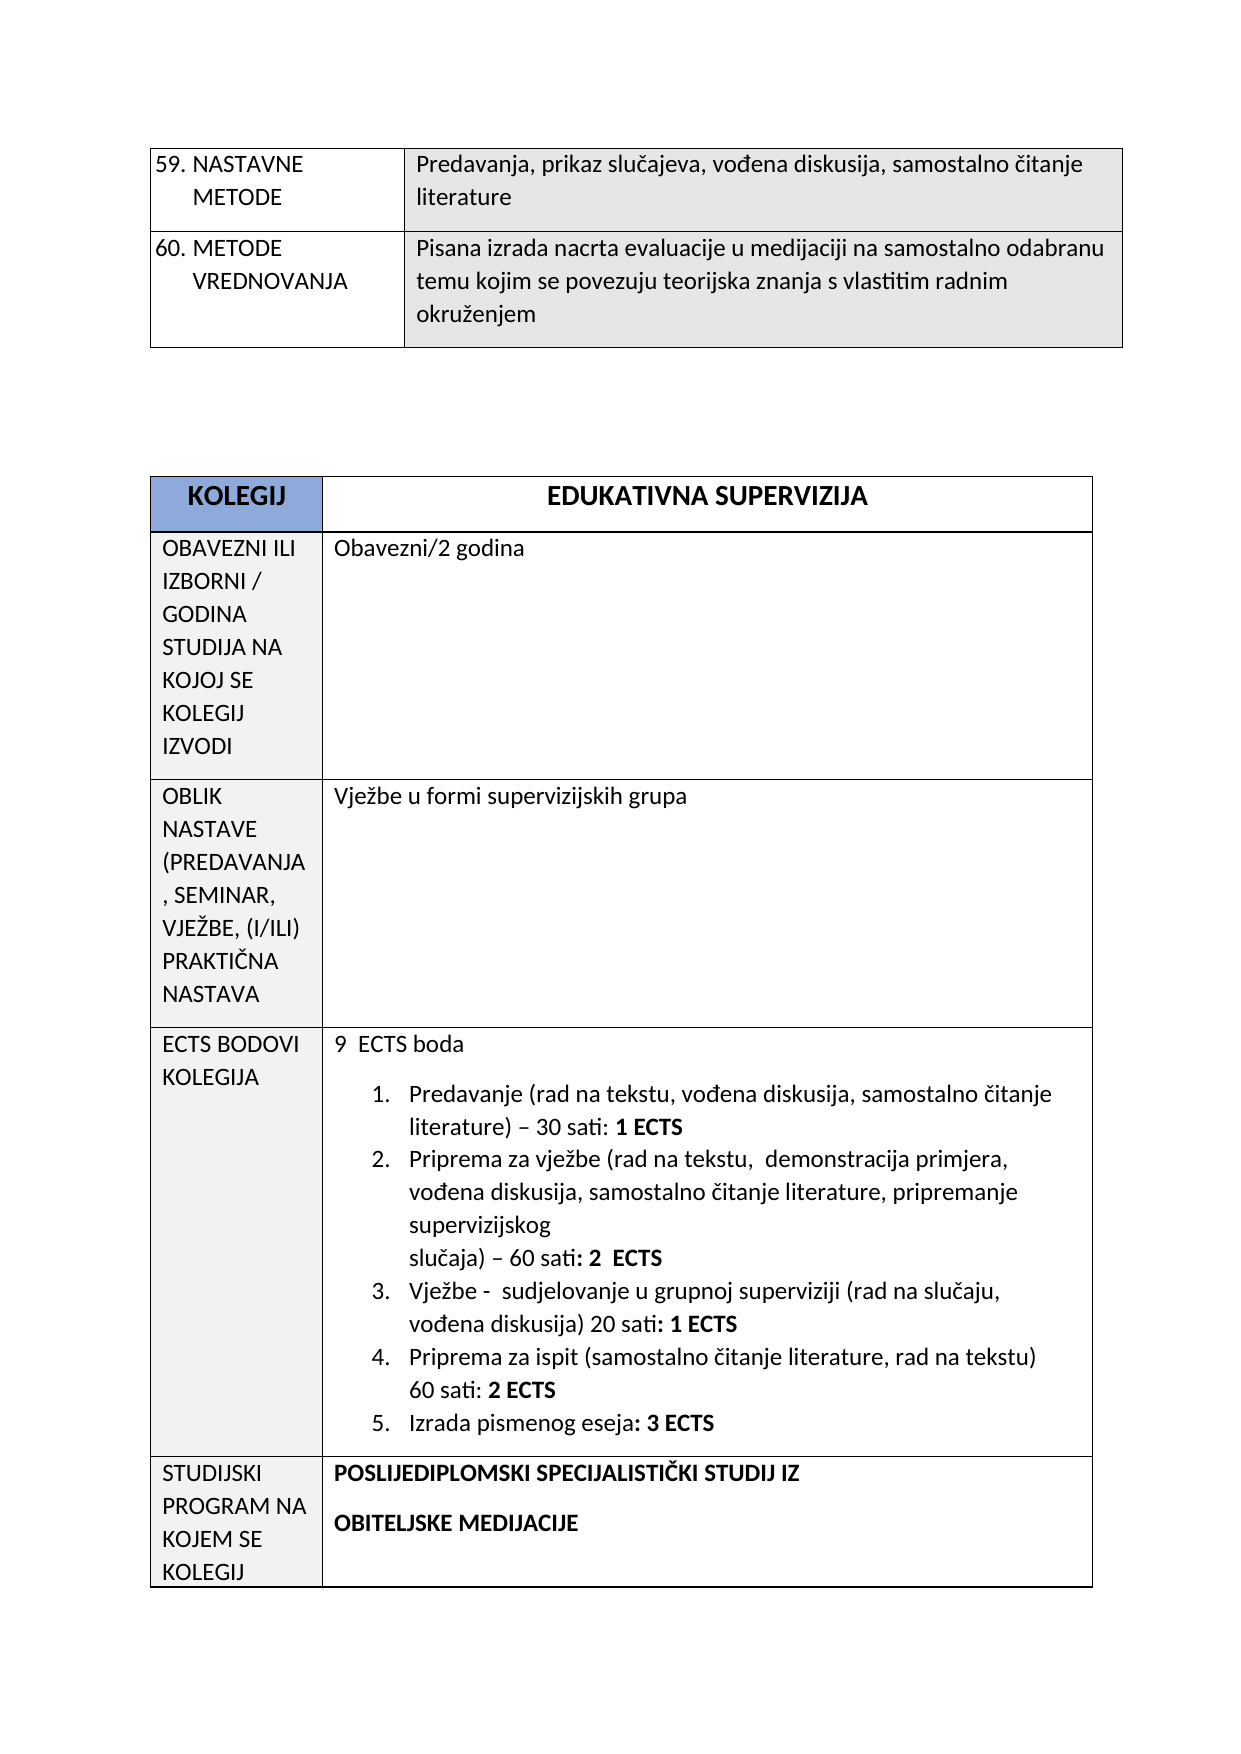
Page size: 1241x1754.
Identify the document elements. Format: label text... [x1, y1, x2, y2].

table_cell OBLIK NASTAVE (PREDAVANJA, SEMINAR, VJEŽBE, (I/ILI) PRAKTIČNA NASTAVA [151, 780, 322, 1027]
table_cell Predavanja, prikaz slučajeva, vođena diskusija, samostalno čitanje literature [405, 149, 1122, 231]
table_header KOLEGIJ [151, 477, 322, 531]
table_cell ECTS BODOVI KOLEGIJA [151, 1028, 322, 1456]
table_cell 9 ECTS boda Predavanje (rad na tekstu, vođena diskusija, samostalno čitanje literature) – 30 sati: 1 ECTS Priprema za vježbe (rad na tekstu, demonstracija primjera, vođena diskusija, samostalno čitanje literature, pripremanje supervizijskog slučaja) – 60 sati: 2 ECTS Vježbe - sudjelovanje u grupnoj superviziji (rad na slučaju, vođena diskusija) 20 sati: 1 ECTS Priprema za ispit (samostalno čitanje literature, rad na tekstu) 60 sati: 2 ECTS Izrada pismenog eseja: 3 ECTS [323, 1028, 1092, 1456]
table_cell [323, 1457, 1092, 1586]
table_cell OBAVEZNI ILI IZBORNI / GODINA STUDIJA NA KOJOJ SE KOLEGIJ IZVODI [151, 533, 322, 779]
table_header EDUKATIVNA SUPERVIZIJA [323, 477, 1092, 531]
table_cell Vježbe u formi supervizijskih grupa [323, 780, 1092, 1027]
table_cell Obavezni/2 godina [323, 533, 1092, 779]
table_cell NASTAVNE METODE [151, 149, 404, 231]
table_cell Pisana izrada nacrta evaluacije u medijaciji na samostalno odabranu temu kojim se povezuju teorijska znanja s vlastitim radnim okruženjem [405, 232, 1122, 347]
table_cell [151, 1457, 322, 1586]
table_cell METODE VREDNOVANJA [151, 232, 404, 347]
